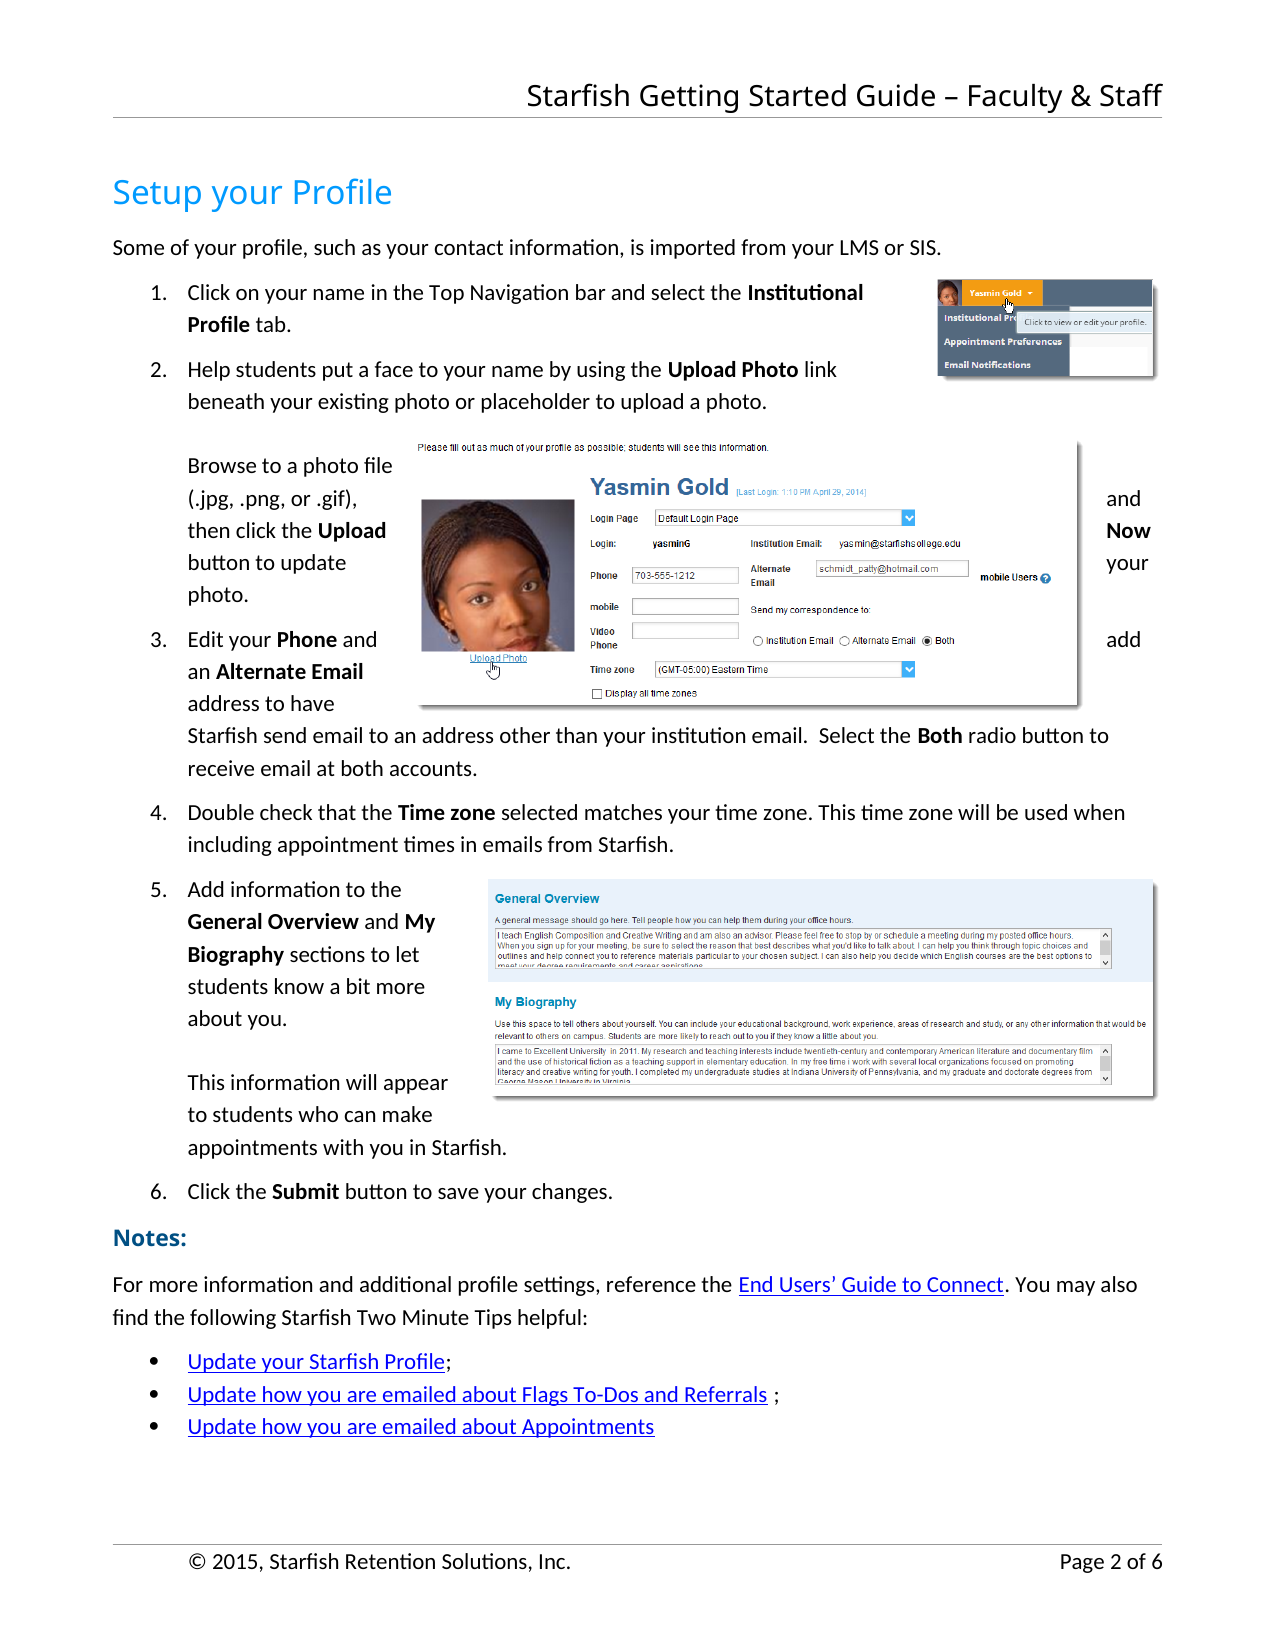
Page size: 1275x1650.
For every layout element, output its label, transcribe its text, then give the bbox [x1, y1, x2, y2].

text Notes: [112, 1222, 1162, 1253]
list Click on your name in the Top Navigation bar and select the Institutional Profile tab. [150, 278, 1162, 338]
list Help students put a face to your name by using the Upload Photo link beneath your existing photo or placeholder to upload a photo. Browse to a photo file (.jpg, .png, or .gif), and then click the Upload Now button to update your photo. [150, 355, 1162, 608]
text For more information and additional profile settings, reference the End Users’ Guide to Connect. You may also find the following Starfish Two Minute Tips helpful: [112, 1271, 1162, 1331]
subtitle Setup your Profile [112, 169, 1162, 214]
list Edit your Phone and add an Alternate Email address to have Starfish send email to an address other than your institution email. Select the Both radio button to receive email at both accounts. [150, 625, 1162, 782]
list Click the Submit button to save your changes. [150, 1177, 1162, 1206]
list Double check that the Time zone selected matches your time zone. This time zone will be used when including appointment times in emails from Starfish. [150, 798, 1162, 859]
text Some of your profile, such as your contact information, is imported from your LMS or SIS. [112, 233, 1162, 261]
picture [937, 279, 1163, 386]
picture [487, 877, 1163, 1106]
picture [412, 435, 1088, 716]
list Update how you are emailed about Flags To-Dos and Referrals ; [150, 1380, 1162, 1408]
list Update how you are emailed about Appointments [150, 1412, 1162, 1440]
list Update your Starfish Profile; [150, 1347, 1162, 1376]
